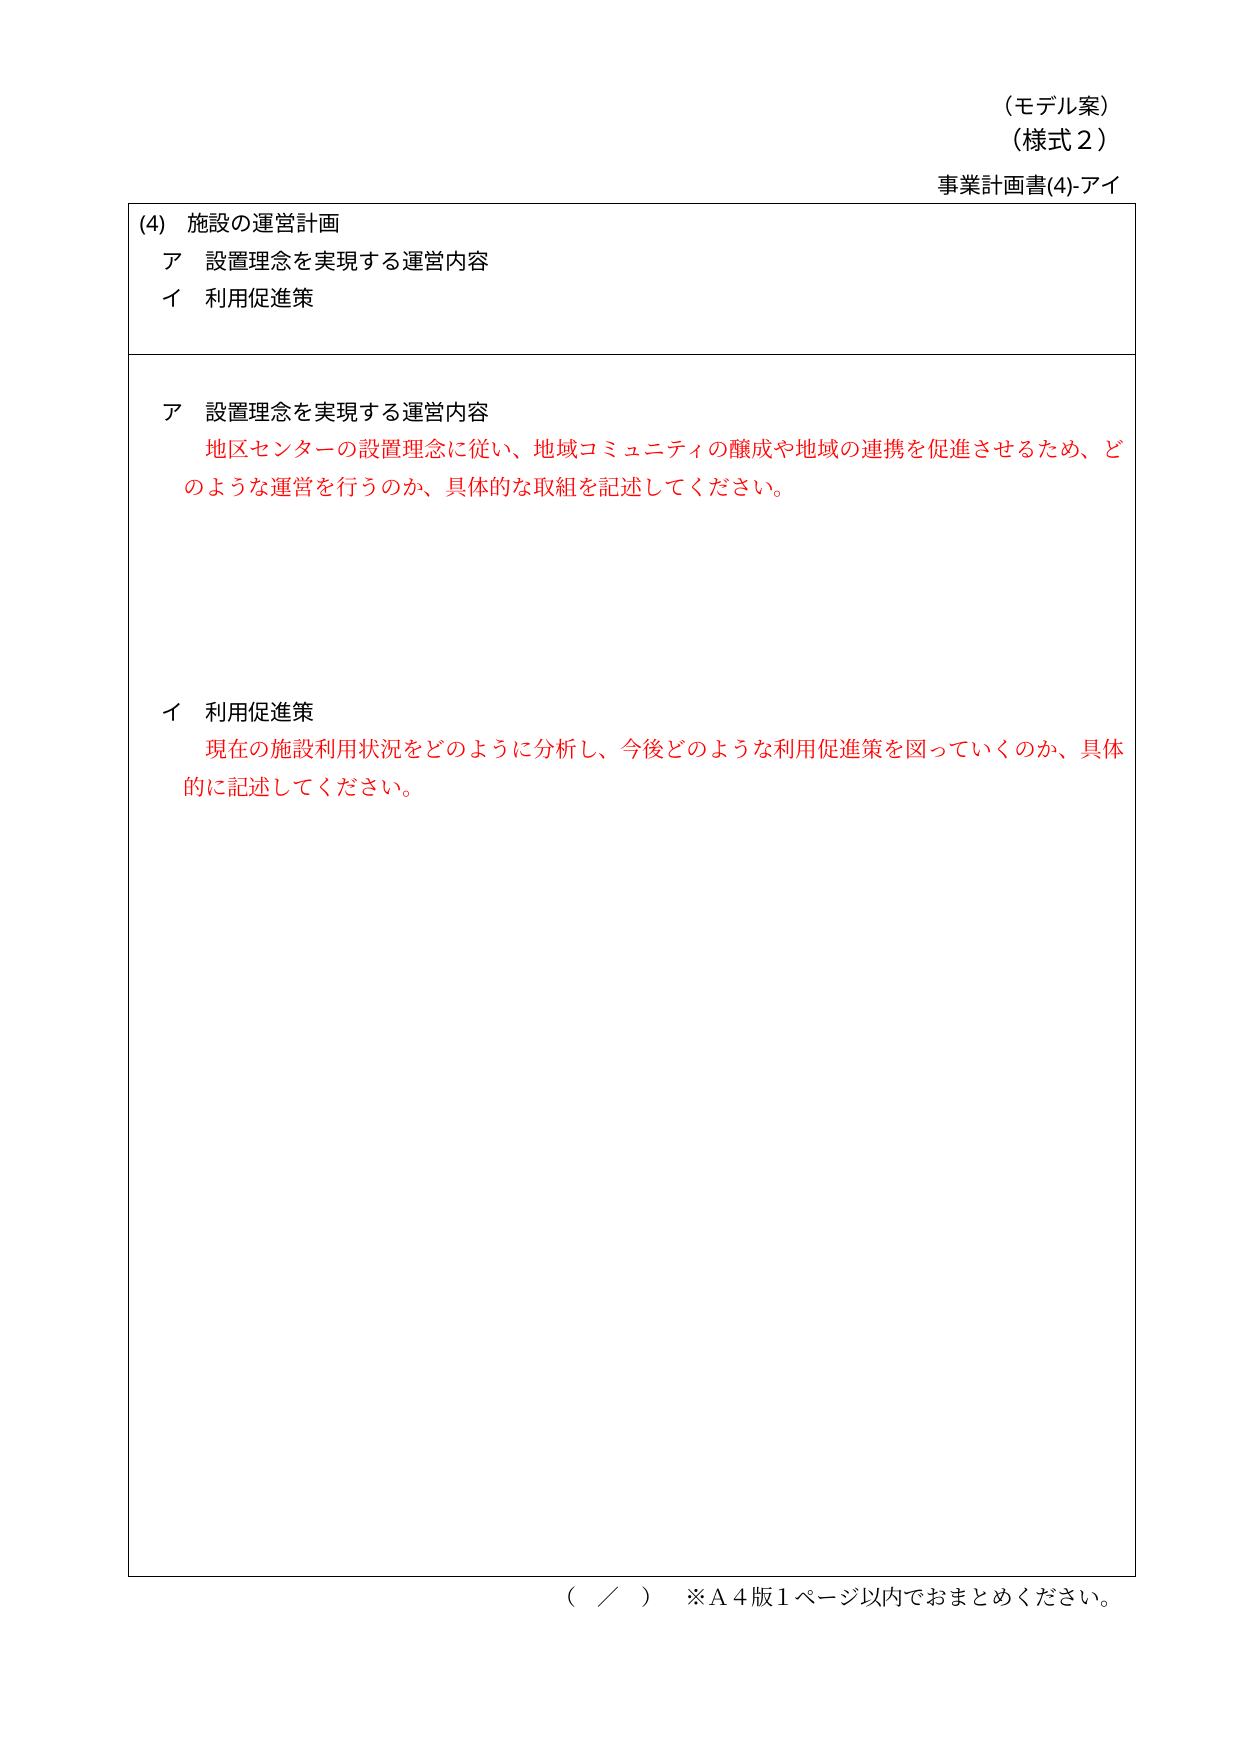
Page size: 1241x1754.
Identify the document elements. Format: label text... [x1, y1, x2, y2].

table_cell ア 設置理念を実現する運営内容 地区センターの設置理念に従い、地域コミュニティの醸成や地域の連携を促進させるため、どのような運営を行うのか、具体的な取組を記述してください。 イ 利用促進策 現在の施設利用状況をどのように分析し、今後どのような利用促進策を図っていくのか、具体的に記述してください。 [129, 355, 1135, 1576]
table_header (4) 施設の運営計画 ア 設置理念を実現する運営内容 イ 利用促進策 [129, 204, 1135, 353]
text 事業計画書(4)-アイ [118, 165, 1122, 202]
text （ ／ ） ※Ａ４版１ページ以内でおまとめください。 [118, 1577, 1122, 1614]
